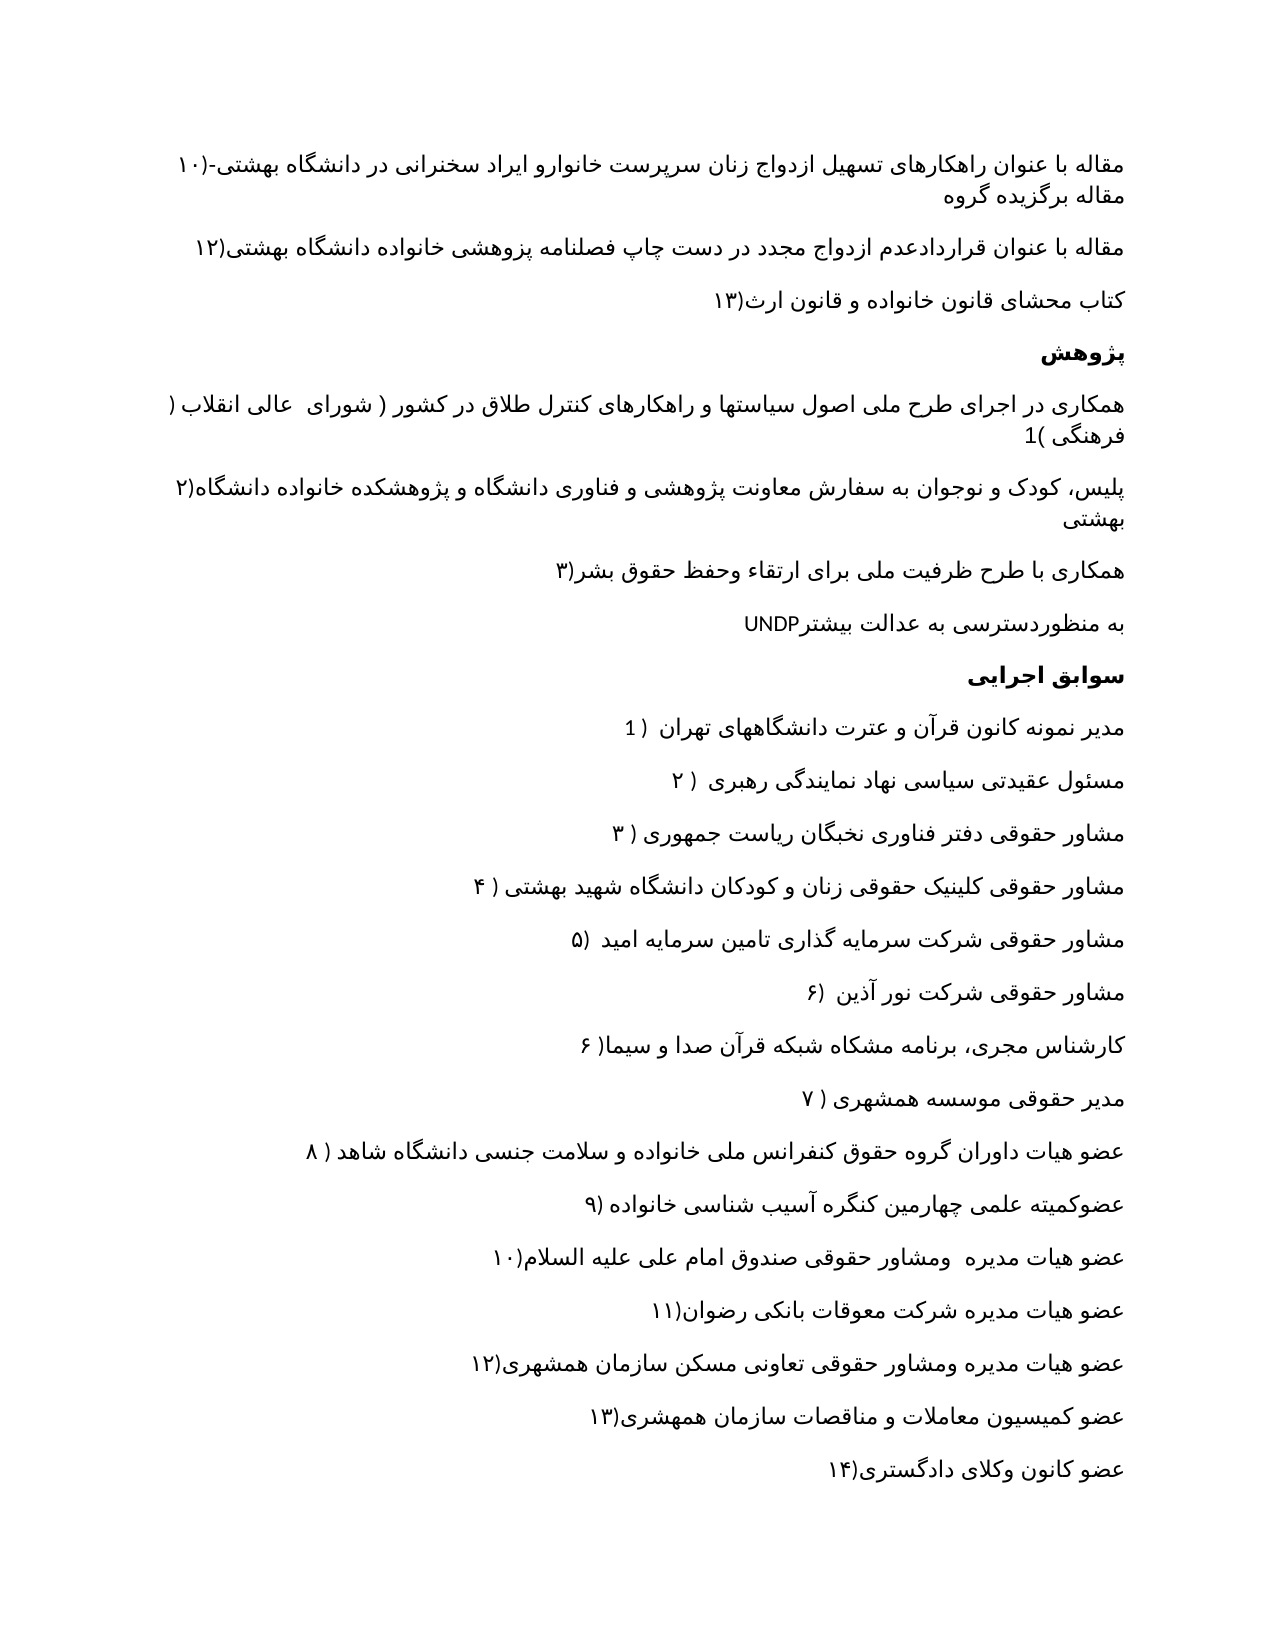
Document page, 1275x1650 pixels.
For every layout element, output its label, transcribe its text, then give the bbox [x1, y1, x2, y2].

text ۱۲)عضو هیات مدیره ومشاور حقوقی تعاونی مسکن سازمان همشهری [150, 1349, 1125, 1377]
text ۴ ) مشاور حقوقی کلینیک حقوقی زنان و کودکان دانشگاه شهید بهشتی [150, 872, 1125, 900]
text ۶ )کارشناس مجری، برنامه مشکاه شبکه قرآن صدا و سیما [150, 1031, 1125, 1059]
text ۳)همکاری با طرح ظرفیت ملی برای ارتقاء وحفظ حقوق بشر [150, 556, 1125, 584]
text ۹) عضوکمیته علمی چهارمین کنگره آسیب شناسی خانواده [150, 1190, 1125, 1218]
text ۳ ) مشاور حقوقی دفتر فناوری نخبگان ریاست جمهوری [150, 819, 1125, 847]
text ۱۰)مقاله با عنوان راهکارهای تسهیل ازدواج زنان سرپرست خانوارو ایراد سخنرانی در دانشگاه بهشتی-مقاله برگزیده گروه [150, 150, 1125, 208]
text ۲)پلیس، کودک و نوجوان به سفارش معاونت پژوهشی و فناوری دانشگاه و پژوهشکده خانواده دانشگاه بهشتی [150, 473, 1125, 531]
text ۷ ) مدیر حقوقی موسسه همشهری [150, 1084, 1125, 1112]
text ۱۳)کتاب محشای قانون خانواده و قانون ارث [150, 286, 1125, 314]
text ۱۳)عضو کمیسیون معاملات و مناقصات سازمان همهشری [150, 1402, 1125, 1430]
text پژوهش [150, 339, 1125, 365]
text ۲ ) مسئول عقیدتی سیاسی نهاد نمایندگی رهبری [150, 766, 1125, 794]
text ۶) مشاور حقوقی شرکت نور آذین [150, 978, 1125, 1006]
text ۸ ) عضو هیات داوران گروه حقوق کنفرانس ملی خانواده و سلامت جنسی دانشگاه شاهد [150, 1137, 1125, 1165]
text سوابق اجرایی [150, 662, 1125, 688]
text ۱۲)مقاله با عنوان قراردادعدم ازدواج مجدد در دست چاپ فصلنامه پزوهشی خانواده دانشگاه بهشتی [150, 233, 1125, 261]
text ) همکاری در اجرای طرح ملی اصول سیاستها و راهکارهای کنترل طلاق در کشور ( شورای عالی انقلاب فرهنگی )1 [150, 390, 1125, 448]
text ۱۱)عضو هیات مدیره شرکت معوقات بانکی رضوان [150, 1296, 1125, 1324]
text UNDPبه منظوردسترسی به عدالت بیشتر [150, 609, 1125, 637]
text ۱۴)عضو کانون وکلای دادگستری [150, 1455, 1125, 1483]
text 1 ) مدیر نمونه کانون قرآن و عترت دانشگاههای تهران [150, 713, 1125, 741]
text ۵) مشاور حقوقی شرکت سرمایه گذاری تامین سرمایه امید [150, 925, 1125, 953]
text ۱۰)عضو هیات مدیره ومشاور حقوقی صندوق امام علی علیه السلام [150, 1243, 1125, 1271]
